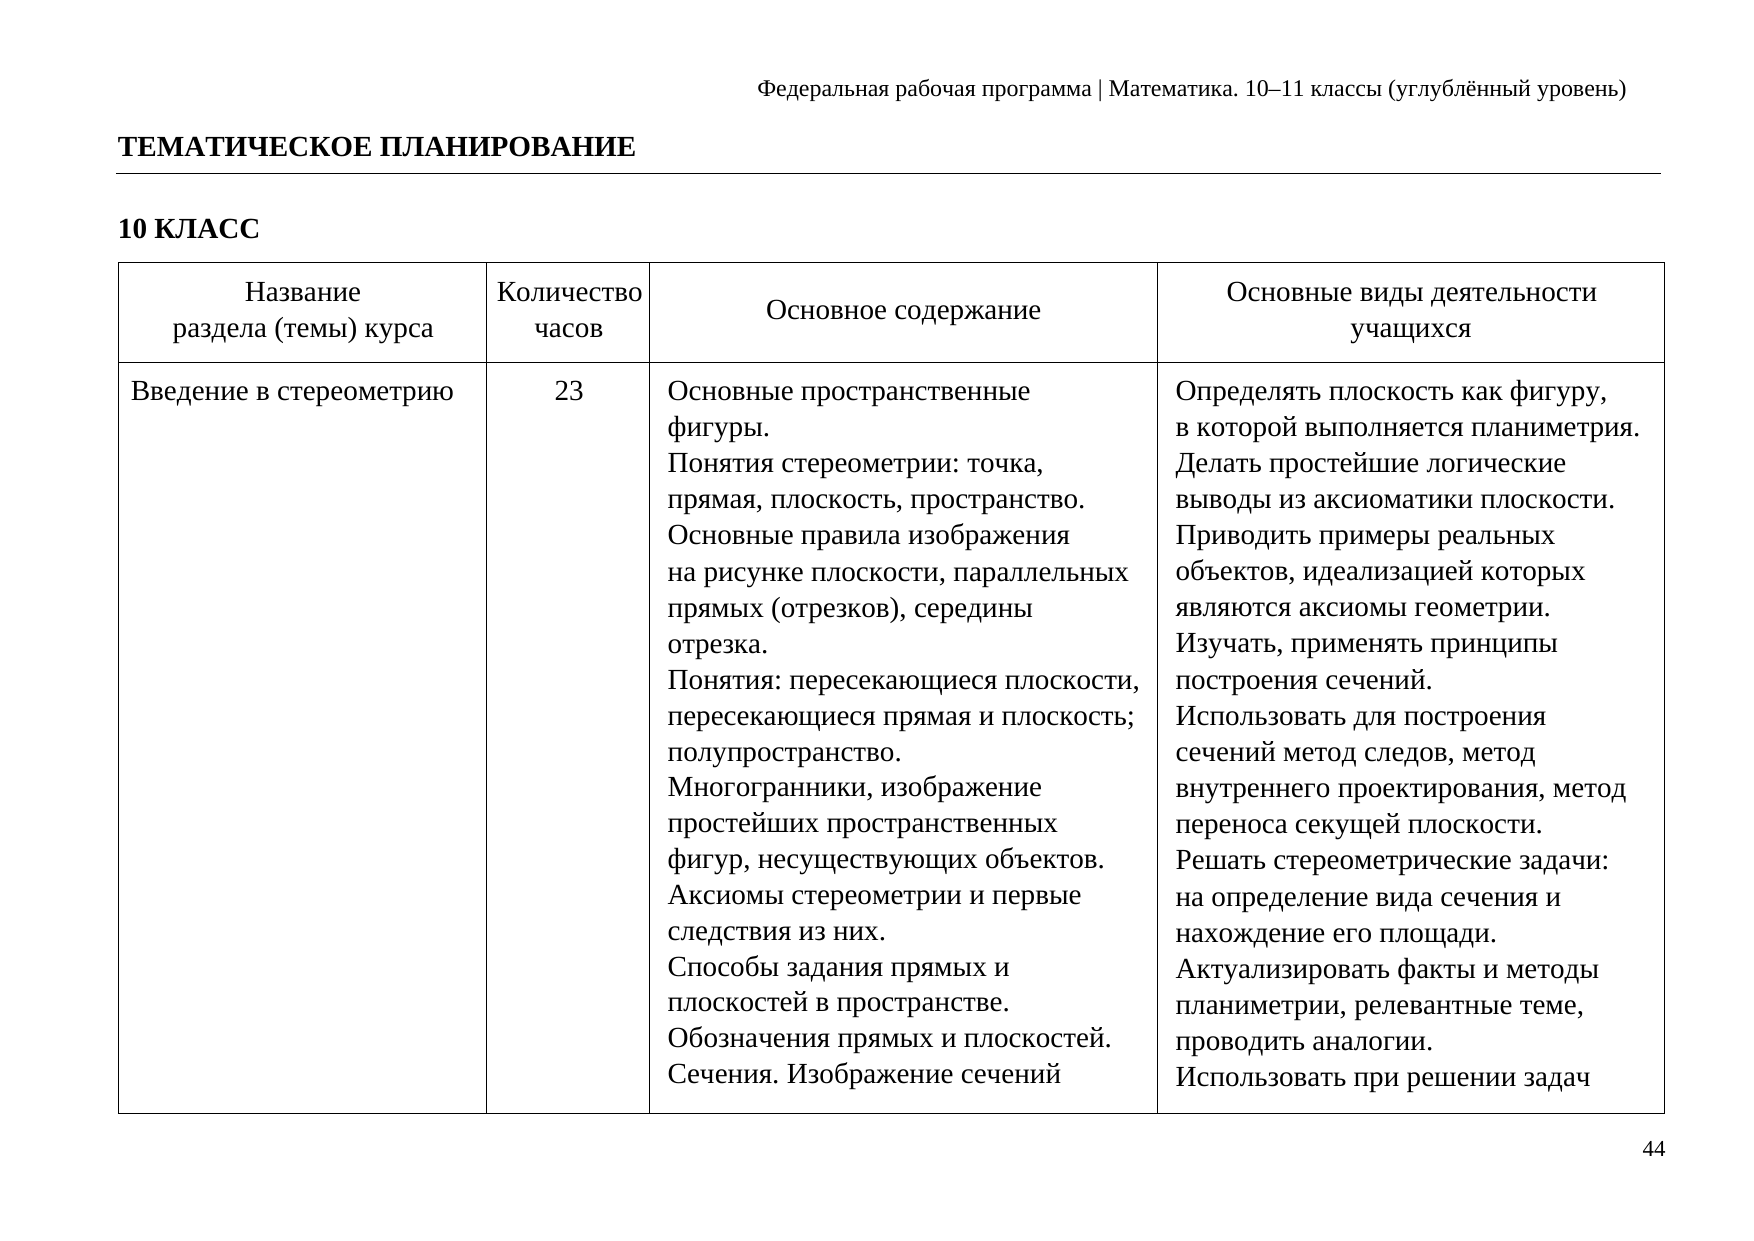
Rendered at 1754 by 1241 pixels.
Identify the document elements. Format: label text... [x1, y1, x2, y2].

text Способы задания прямых и плоскостей в пространстве. Обозначения прямых и плоскостей. Сечения. Изображение сечений [667, 949, 1118, 1090]
text 10 КЛАСС [118, 211, 1668, 245]
text Основные виды деятельности учащихся [1226, 274, 1603, 344]
text 23 [554, 373, 644, 406]
text Понятия: пересекающиеся плоскости, пересекающиеся прямая и плоскость; полупространство. [667, 662, 1140, 767]
text 44 [1642, 1135, 1668, 1162]
text Основное содержание [766, 292, 1135, 326]
text на рисунке плоскости, параллельных прямых (отрезков), середины отрезка. [667, 554, 1135, 659]
text Использовать при решении задач [1175, 1059, 1668, 1093]
text Федеральная рабочая программа | Математика. 10–11 классы (углублённый уровень) [757, 74, 1668, 101]
text Название раздела (темы) курса [172, 274, 440, 344]
text Многогранники, изображение простейших пространственных фигур, несуществующих объектов. Аксиомы стереометрии и первые следствия из них. [667, 769, 1111, 946]
text ТЕМАТИЧЕСКОЕ ПЛАНИРОВАНИЕ [118, 129, 1668, 163]
text Основные пространственные фигуры. [667, 373, 1037, 443]
text в которой выполняется планиметрия. Делать простейшие логические выводы из аксиоматики плоскости. Приводить примеры реальных объектов, идеализацией которых являются аксиомы геометрии. Изучать, применять принципы построения сечений. [1175, 409, 1647, 695]
text Определять плоскость как фигуру, [1175, 373, 1668, 406]
text Использовать для построения сечений метод следов, метод внутреннего проектирования, метод переноса секущей плоскости. Решать стереометрические задачи: на определение вида сечения и нахождение его площади. Актуализировать факты и методы планиметрии, релевантные теме, проводить аналогии. [1175, 698, 1633, 1057]
text Понятия стереометрии: точка, прямая, плоскость, пространство. Основные правила изображения [667, 445, 1091, 551]
text Количество часов [497, 274, 649, 344]
text Введение в стереометрию [131, 373, 455, 406]
